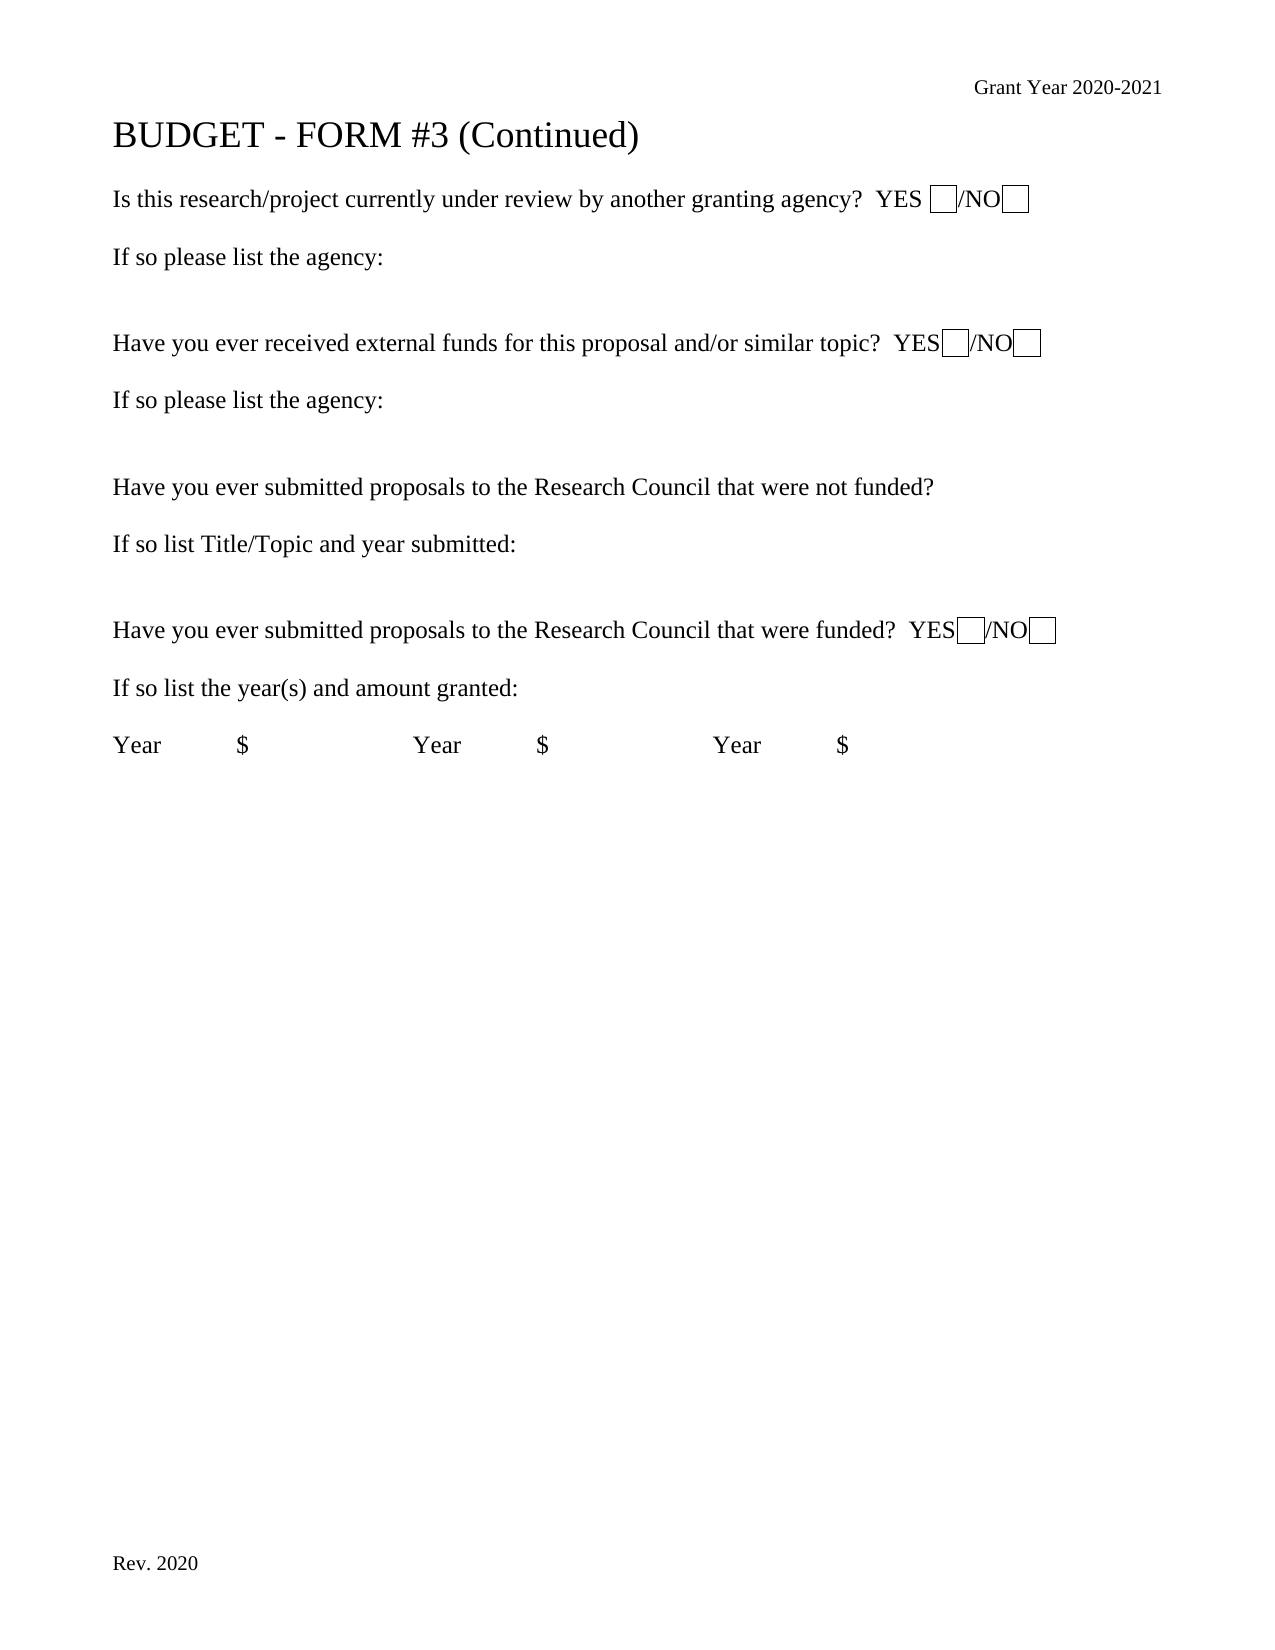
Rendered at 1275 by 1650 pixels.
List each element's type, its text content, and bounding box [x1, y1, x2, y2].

text If so please list the agency: [112, 242, 1162, 271]
text If so list the year(s) and amount granted: [112, 673, 1162, 702]
text Have you ever submitted proposals to the Research Council that were not funded? [112, 472, 1162, 501]
text Year $ Year $ Year $ [112, 731, 1162, 759]
text Have you ever submitted proposals to the Research Council that were funded? YES/NO [112, 616, 1162, 644]
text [112, 112, 1162, 156]
text Have you ever received external funds for this proposal and/or similar topic? YES/NO [112, 328, 1162, 357]
text If so please list the agency: [112, 386, 1162, 414]
text Is this research/project currently under review by another granting agency? YES /NO [112, 184, 1162, 213]
text If so list Title/Topic and year submitted: [112, 529, 1162, 558]
